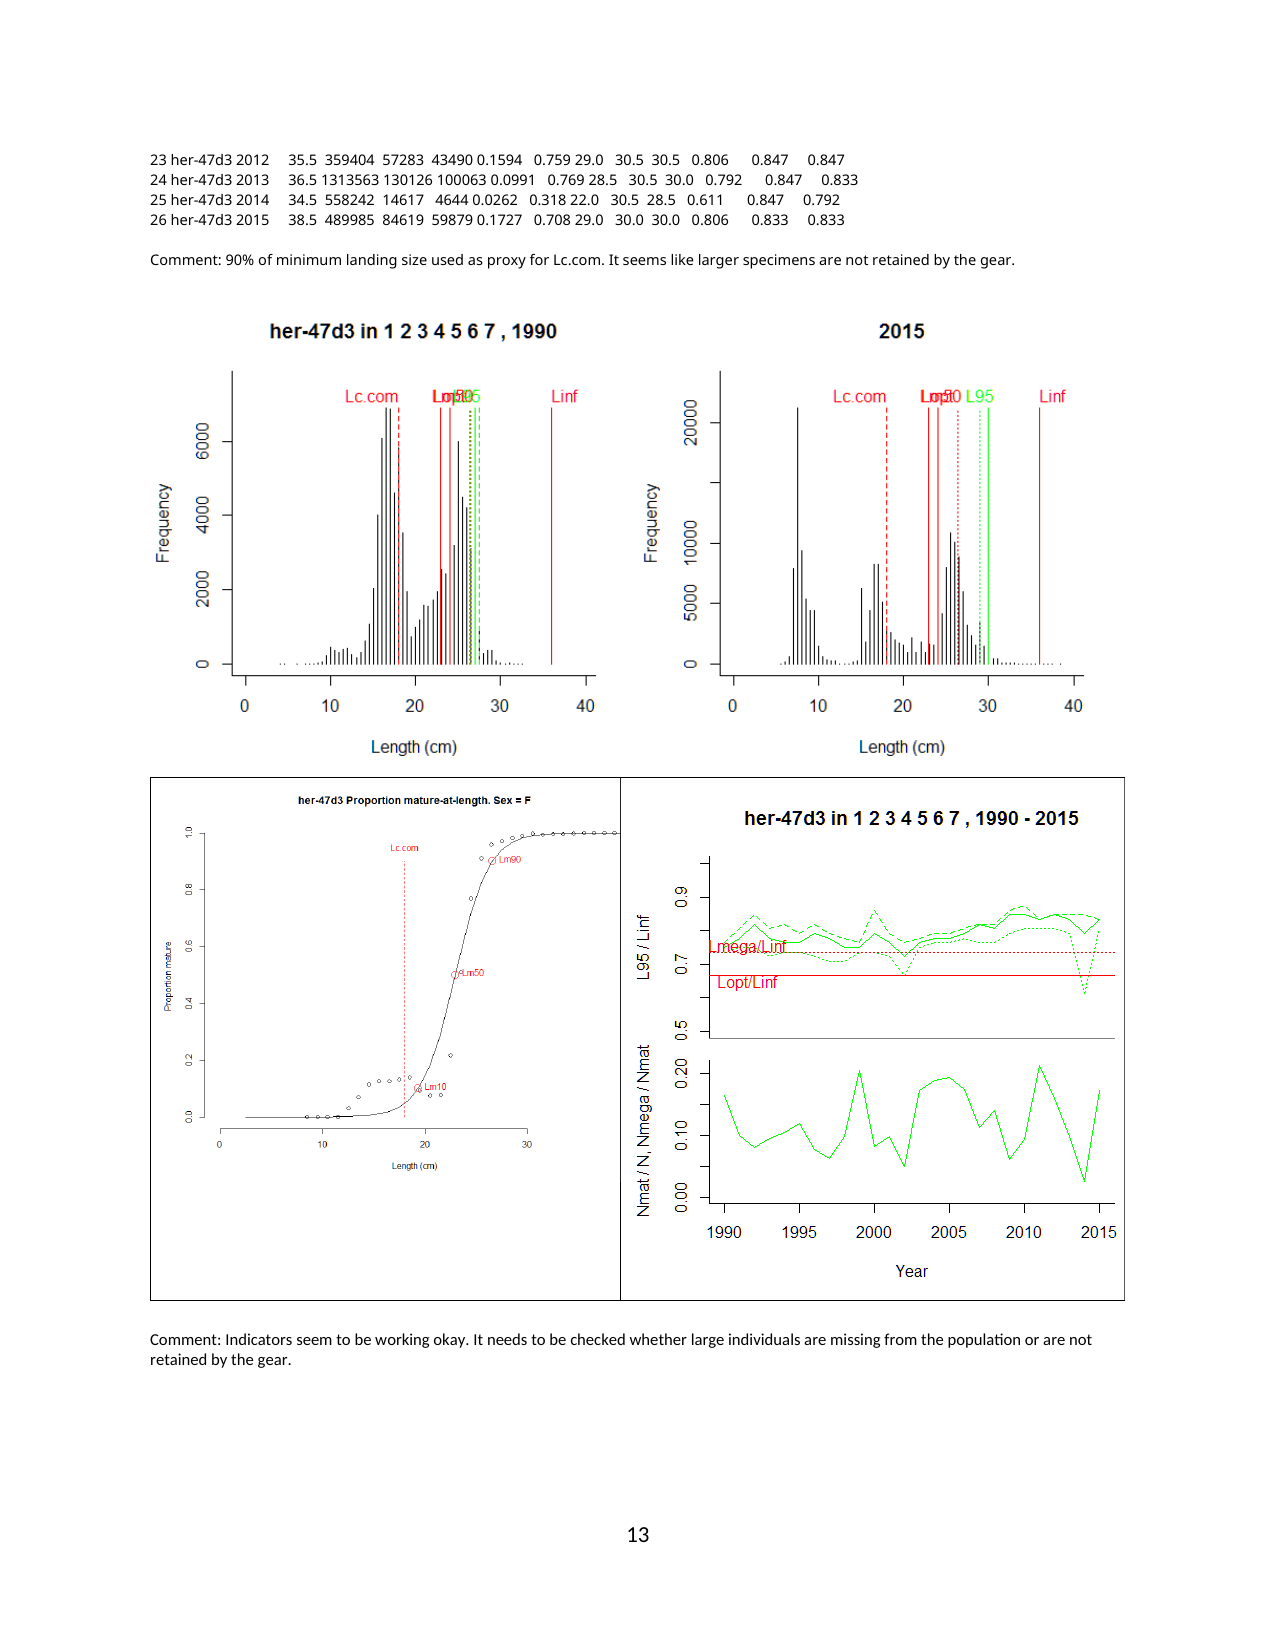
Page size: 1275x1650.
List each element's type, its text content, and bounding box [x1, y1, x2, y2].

text 25 her-47d3 2014 34.5 558242 14617 4644 0.0262 0.318 22.0 30.5 28.5 0.611 0.847 0.792 [150, 190, 1125, 210]
text 23 her-47d3 2012 35.5 359404 57283 43490 0.1594 0.759 29.0 30.5 30.5 0.806 0.847 0.847 [150, 150, 1125, 170]
text Comment: Indicators seem to be working okay. It needs to be checked whether large individuals are missing from the population or are not retained by the gear. [150, 1329, 1125, 1369]
text 24 her-47d3 2013 36.5 1313563 130126 100063 0.0991 0.769 28.5 30.5 30.0 0.792 0.847 0.833 [150, 170, 1125, 190]
picture [150, 289, 1125, 777]
text Comment: 90% of minimum landing size used as proxy for Lc.com. It seems like larger specimens are not retained by the gear. [150, 249, 1125, 269]
text 26 her-47d3 2015 38.5 489985 84619 59879 0.1727 0.708 29.0 30.0 30.0 0.806 0.833 0.833 [150, 210, 1125, 229]
picture [631, 778, 1125, 1300]
picture [161, 778, 621, 1182]
table_header [621, 778, 631, 1300]
table_header [151, 778, 620, 1300]
